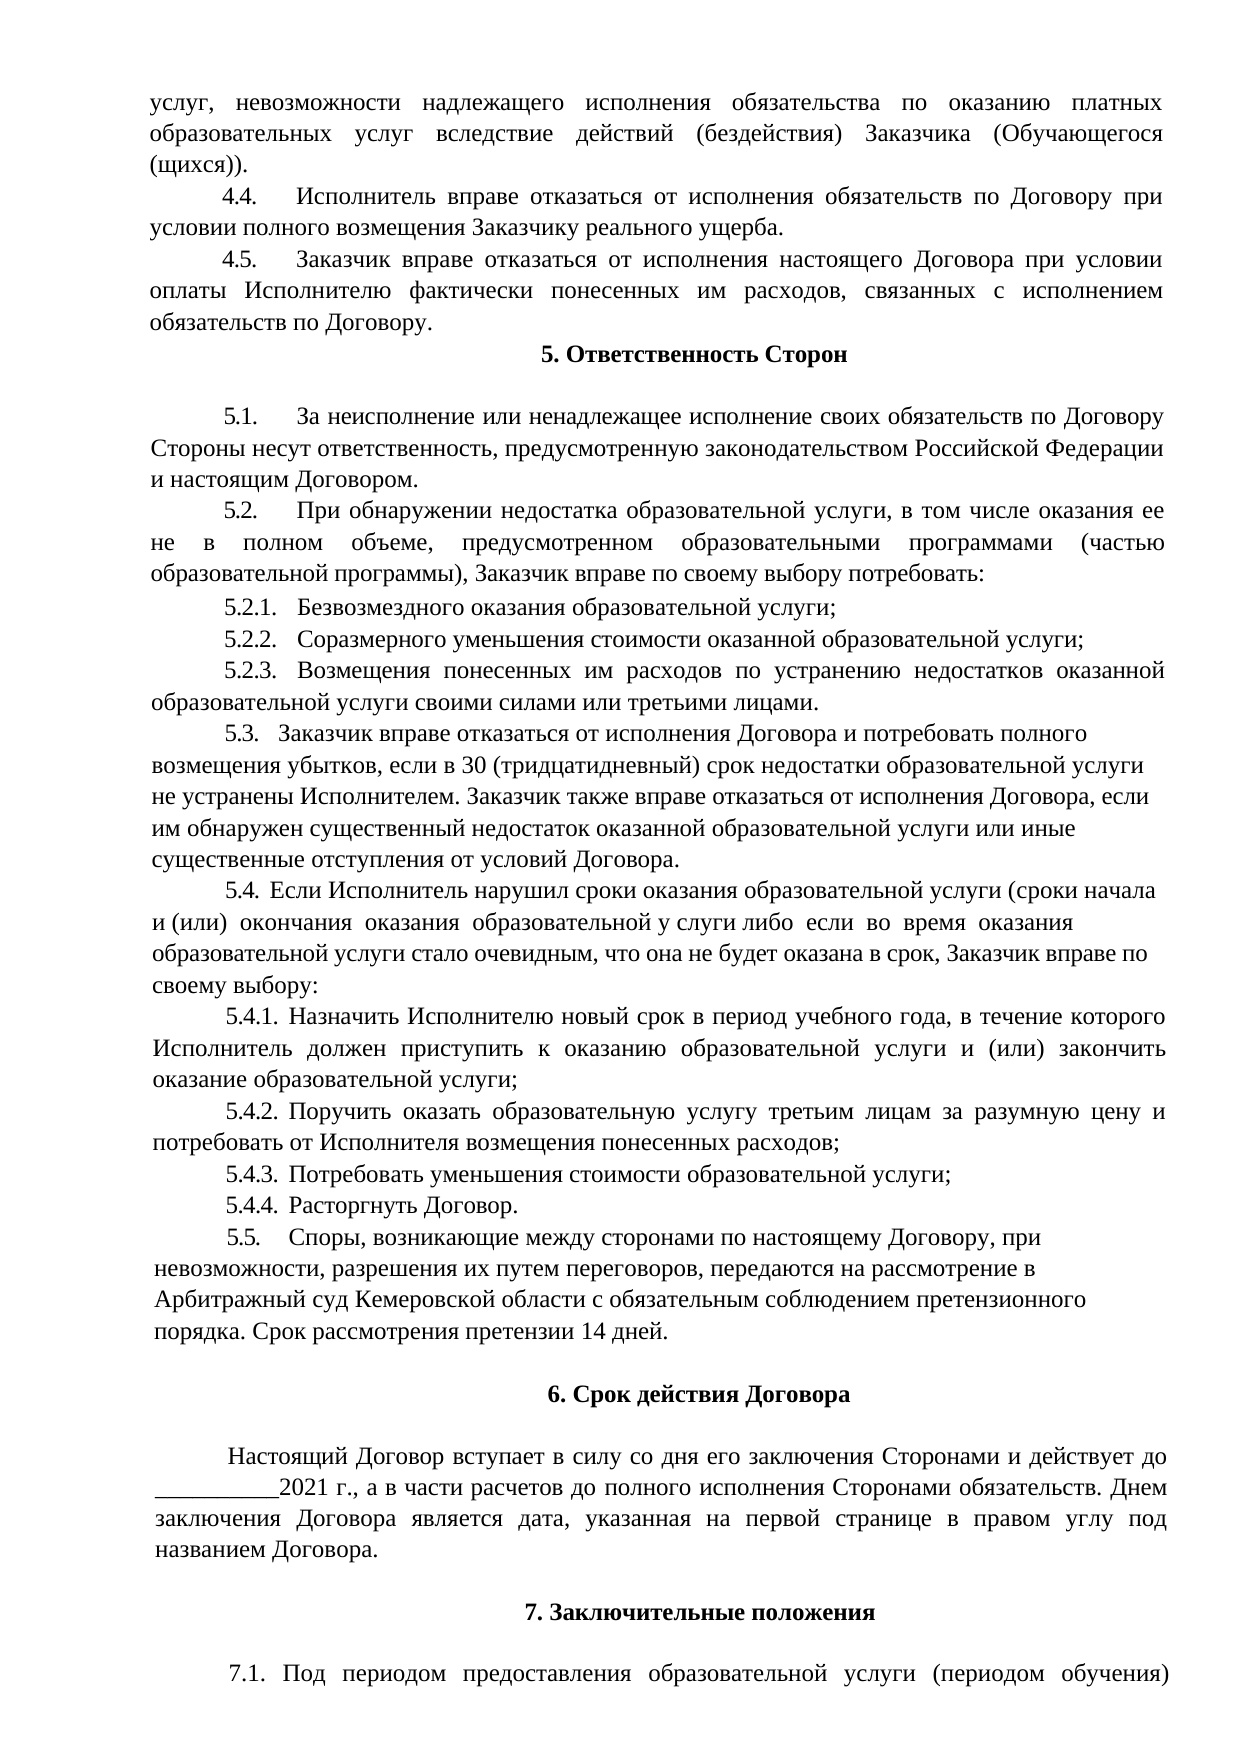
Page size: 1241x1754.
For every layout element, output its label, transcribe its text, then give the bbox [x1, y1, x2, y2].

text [155, 1656, 1170, 1688]
text 5.5. Споры, возникающие между сторонами по настоящему Договору, при невозможности, разрешения их путем переговоров, передаются на рассмотрение в Арбитражный суд Кемеровской области с обязательным соблюдением претензионного порядка. Срок рассмотрения претензии 14 дней. [154, 1220, 1168, 1346]
text 6. Срок действия Договора [547, 1379, 1170, 1408]
text 7. Заключительные положения [524, 1597, 1170, 1626]
list Заказчик вправе отказаться от исполнения настоящего Договора при условии оплаты Исполнителю фактически понесенных им расходов, связанных с исполнением обязательств по Договору. [149, 242, 1164, 336]
list Возмещения понесенных им расходов по устранению недостатков оказанной образовательной услуги своими силами или третьими лицами. [151, 653, 1166, 716]
list При обнаружении недостатка образовательной услуги, в том числе оказания ее не в полном объеме, предусмотренном образовательными программами (частью образовательной программы), Заказчик вправе по своему выбору потребовать: [150, 494, 1166, 588]
list Потребовать уменьшения стоимости образовательной услуги; [225, 1157, 1170, 1188]
text 5. Ответственность Сторон [541, 337, 1170, 368]
list Расторгнуть Договор. [225, 1188, 1170, 1220]
text 5.4. Если Исполнитель нарушил сроки оказания образовательной услуги (сроки начала и (или) окончания оказания образовательной у слуги либо если во время оказания образовательной услуги стало очевидным, что она не будет оказана в срок, Заказчик вправе по своему выбору: [152, 874, 1166, 999]
list Поручить оказать образовательную услугу третьим лицам за разумную цену и потребовать от Исполнителя возмещения понесенных расходов; [152, 1094, 1166, 1157]
text 5.3. Заказчик вправе отказаться от исполнения Договора и потребовать полного возмещения убытков, если в 30 (тридцатидневный) срок недостатки образовательной услуги не устранены Исполнителем. Заказчик также вправе отказаться от исполнения Договора, если им обнаружен существенный недостаток оказанной образовательной услуги или иные существенные отступления от условий Договора. [151, 716, 1166, 874]
list Назначить Исполнителю новый срок в период учебного года, в течение которого Исполнитель должен приступить к оказанию образовательной услуги и (или) закончить оказание образовательной услуги; [152, 999, 1167, 1094]
list Безвозмездного оказания образовательной услуги; [224, 591, 1170, 622]
list За неисполнение или ненадлежащее исполнение своих обязательств по Договору Стороны несут ответственность, предусмотренную законодательством Российской Федерации и настоящим Договором. [150, 399, 1164, 494]
text услуг, невозможности надлежащего исполнения обязательства по оказанию платных образовательных услуг вследствие действий (бездействия) Заказчика (Обучающегося (щихся)). [149, 85, 1163, 179]
list Исполнитель вправе отказаться от исполнения обязательств по Договору при условии полного возмещения Заказчику реального ущерба. [149, 179, 1164, 242]
list Соразмерного уменьшения стоимости оказанной образовательной услуги; [224, 622, 1170, 653]
text Настоящий Договор вступает в силу со дня его заключения Сторонами и действует до __________2021 г., а в части расчетов до полного исполнения Сторонами обязательств. Днем заключения Договора является дата, указанная на первой странице в правом углу под названием Договора. [155, 1440, 1168, 1564]
